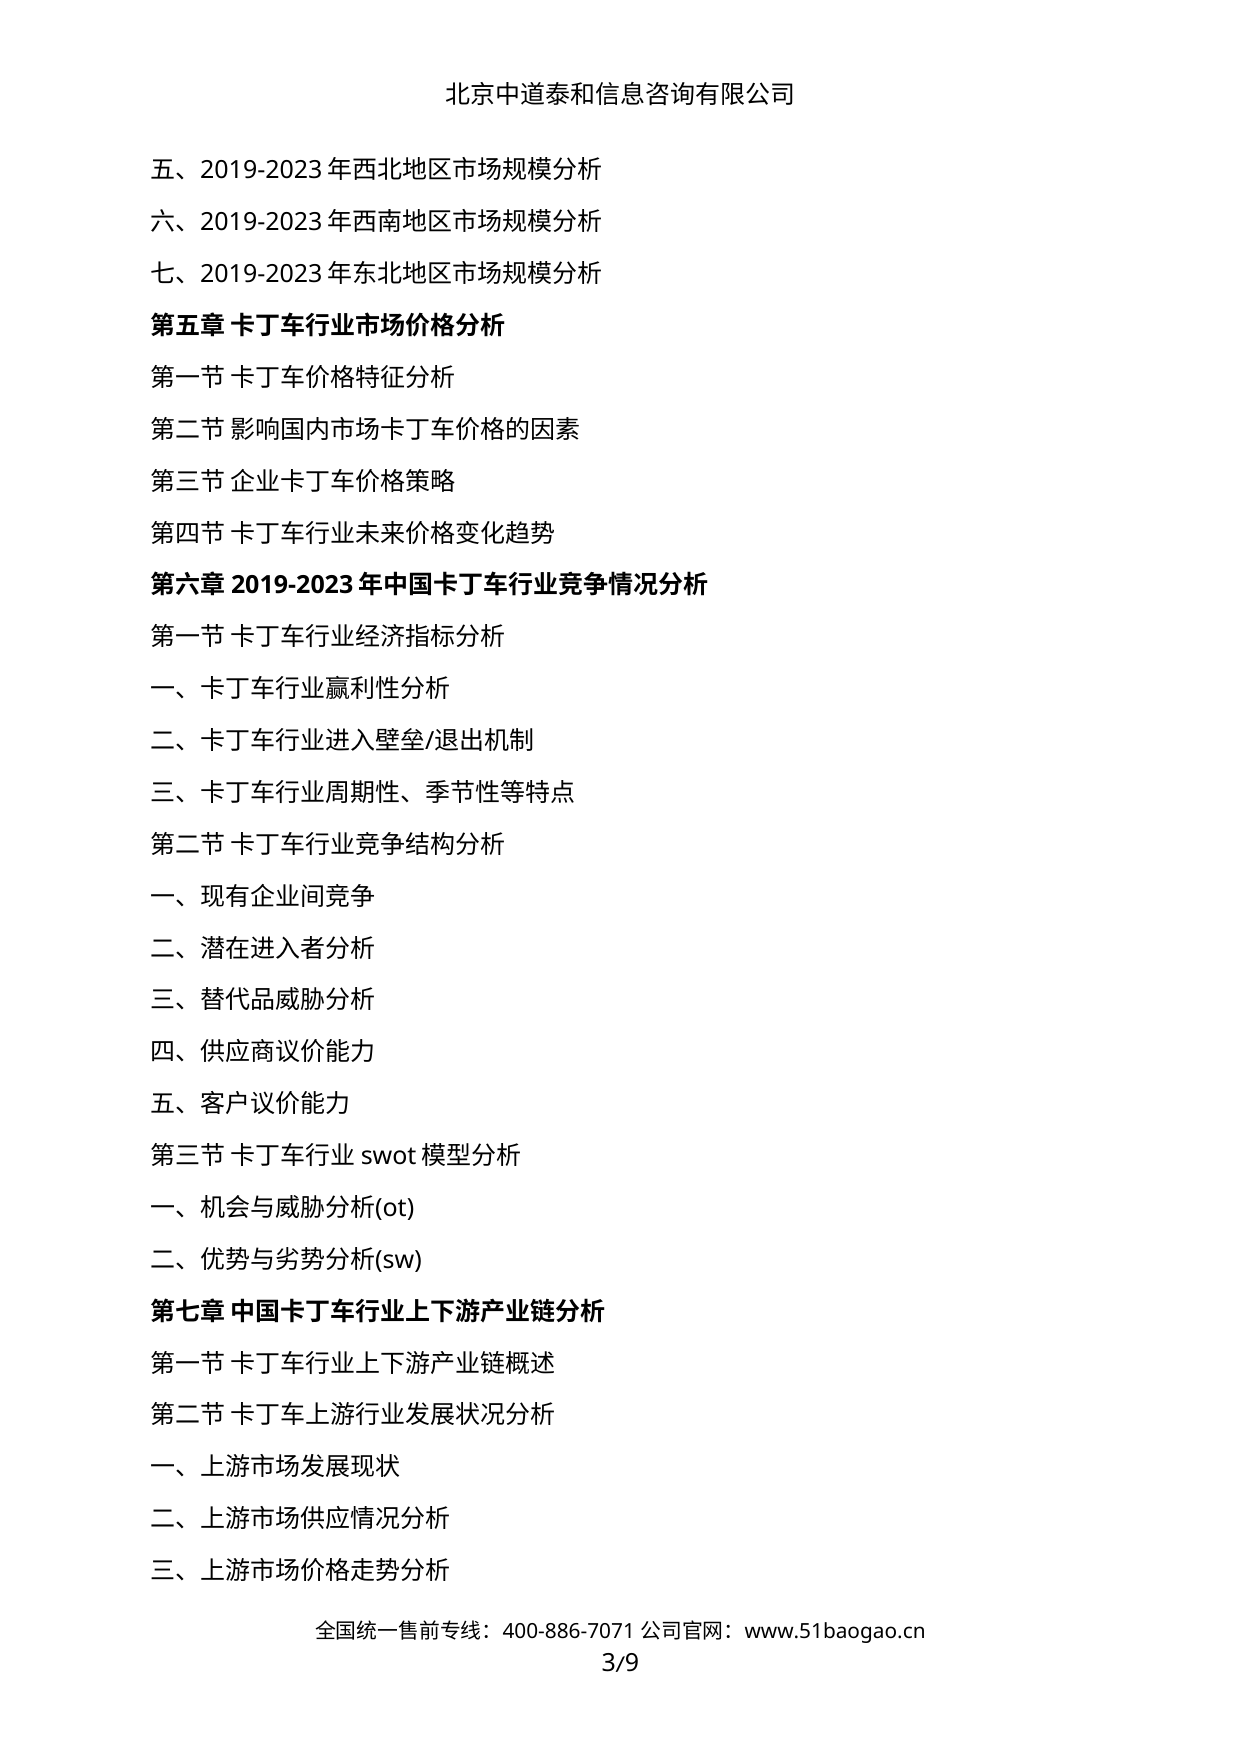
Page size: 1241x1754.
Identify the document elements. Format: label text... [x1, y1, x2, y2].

text 第一节 卡丁车行业上下游产业链概述 [150, 1343, 1090, 1379]
text 二、上游市场供应情况分析 [150, 1499, 1090, 1535]
text 第二节 卡丁车上游行业发展状况分析 [150, 1395, 1090, 1431]
text 三、卡丁车行业周期性、季节性等特点 [150, 772, 1090, 809]
text 第二节 影响国内市场卡丁车价格的因素 [150, 409, 1090, 446]
text 六、2019-2023年西南地区市场规模分析 [150, 202, 1090, 238]
text 一、现有企业间竞争 [150, 876, 1090, 912]
text 五、2019-2023年西北地区市场规模分析 [150, 150, 1090, 186]
text 第四节 卡丁车行业未来价格变化趋势 [150, 513, 1090, 549]
text 第一节 卡丁车行业经济指标分析 [150, 617, 1090, 653]
text 一、机会与威胁分析(ot) [150, 1187, 1090, 1224]
text 第一节 卡丁车价格特征分析 [150, 357, 1090, 394]
text 第三节 卡丁车行业swot模型分析 [150, 1136, 1090, 1172]
text 三、替代品威胁分析 [150, 980, 1090, 1016]
text 第二节 卡丁车行业竞争结构分析 [150, 824, 1090, 861]
text 五、客户议价能力 [150, 1084, 1090, 1120]
text 一、卡丁车行业赢利性分析 [150, 669, 1090, 705]
text 一、上游市场发展现状 [150, 1447, 1090, 1483]
text 第六章 2019-2023年中国卡丁车行业竞争情况分析 [150, 565, 1090, 601]
text 二、卡丁车行业进入壁垒/退出机制 [150, 721, 1090, 757]
text 第三节 企业卡丁车价格策略 [150, 461, 1090, 497]
text 四、供应商议价能力 [150, 1032, 1090, 1068]
text 三、上游市场价格走势分析 [150, 1551, 1090, 1587]
text 第七章 中国卡丁车行业上下游产业链分析 [150, 1291, 1090, 1327]
text 二、潜在进入者分析 [150, 928, 1090, 964]
text 第五章 卡丁车行业市场价格分析 [150, 306, 1090, 342]
text 七、2019-2023年东北地区市场规模分析 [150, 254, 1090, 290]
text 二、优势与劣势分析(sw) [150, 1239, 1090, 1276]
